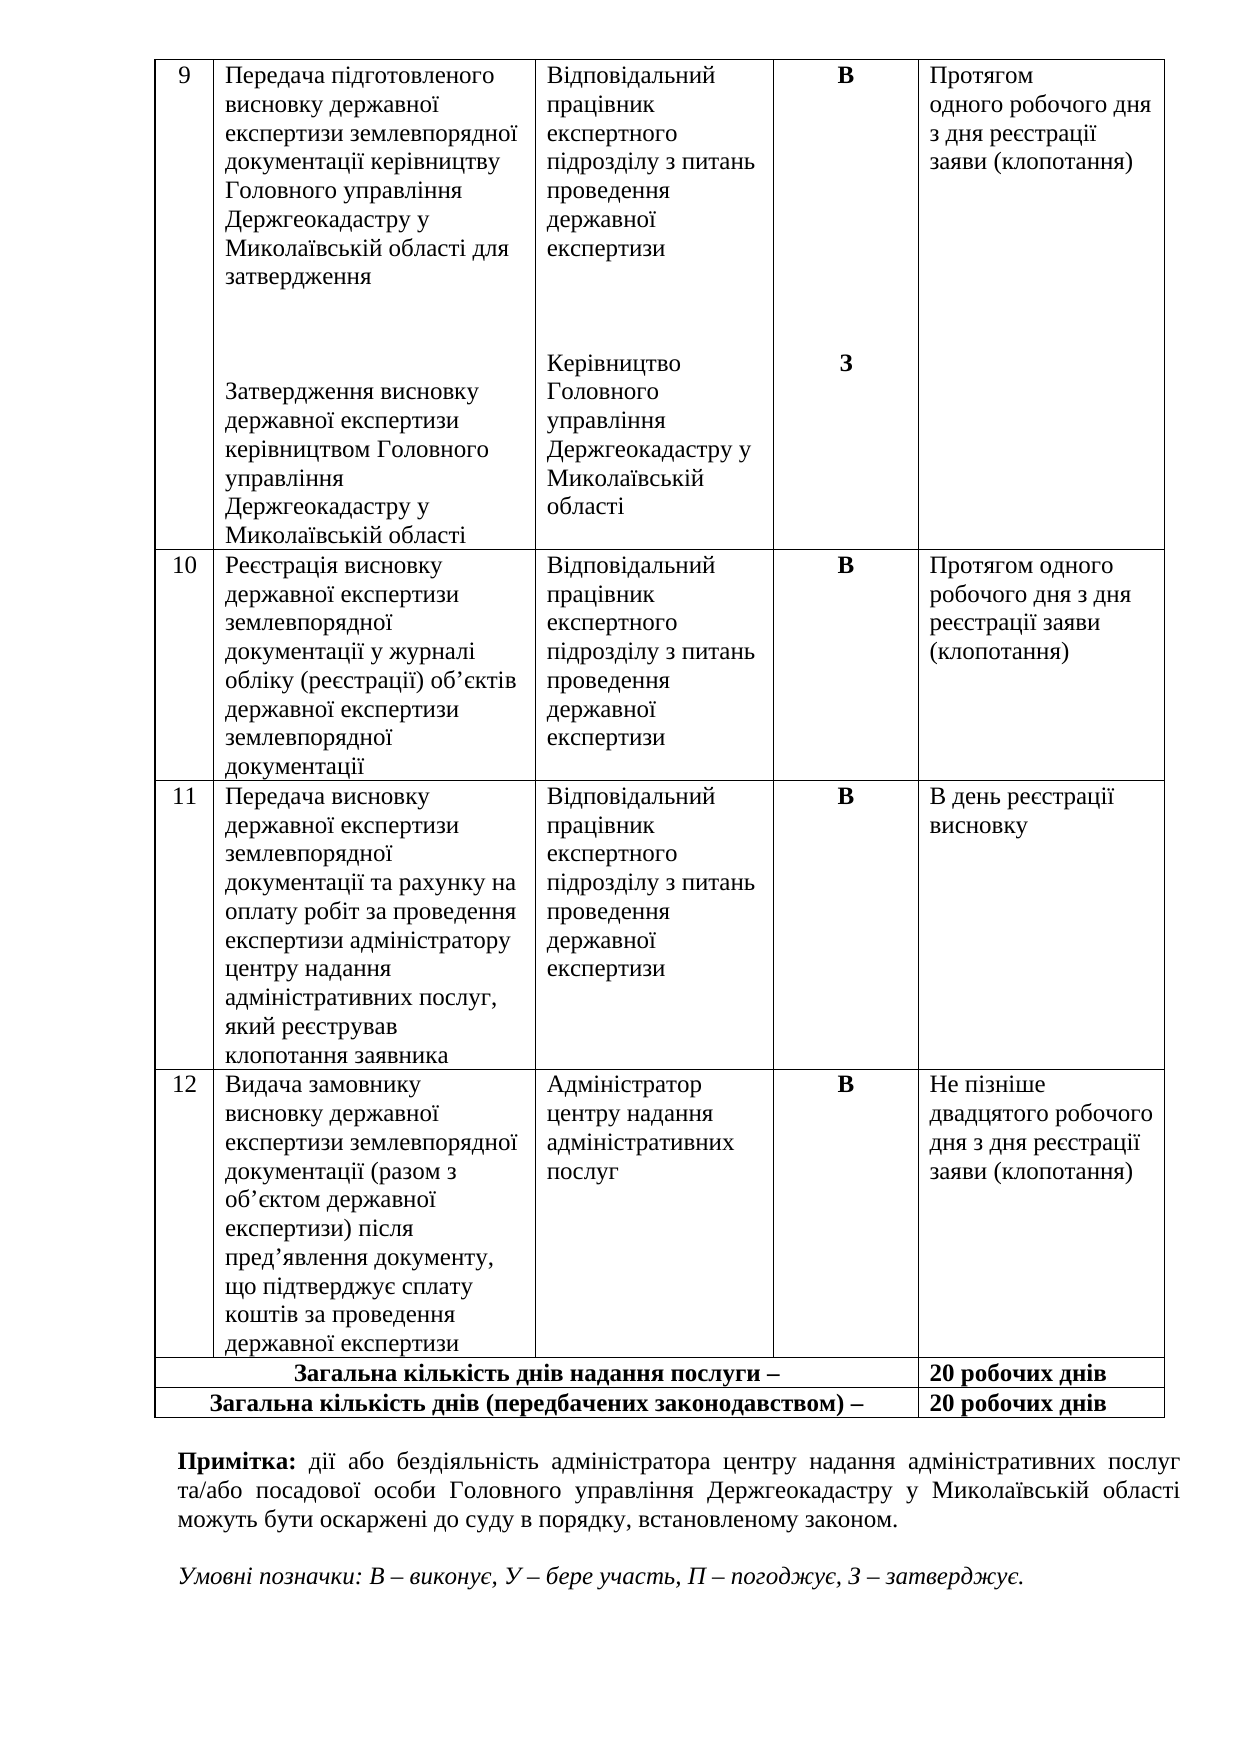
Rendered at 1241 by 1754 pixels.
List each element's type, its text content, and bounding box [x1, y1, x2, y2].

text Примітка: дії або бездіяльність адміністратора центру надання адміністративних послуг та/або посадової особи Головного управління Держгеокадастру у Миколаївській області можуть бути оскаржені до суду в порядку, встановленому законом. [177, 1446, 1181, 1533]
table_cell Загальна кількість днів надання послуги – [156, 1358, 918, 1387]
table_cell В день реєстрації висновку [919, 781, 1164, 1068]
table_cell Протягом одного робочого дня з дня реєстрації заяви (клопотання) [919, 550, 1164, 780]
table_cell 10 [156, 550, 213, 780]
table_cell В [774, 550, 918, 780]
table_cell В З [774, 60, 918, 549]
table_cell Загальна кількість днів (передбачених законодавством) – [156, 1388, 918, 1417]
table_cell 12 [156, 1070, 213, 1357]
table_cell Відповідальний працівник експертного підрозділу з питань проведення державної експертизи [536, 550, 773, 780]
table_cell Не пізніше двадцятого робочого дня з дня реєстрації заяви (клопотання) [919, 1070, 1164, 1357]
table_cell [919, 60, 1164, 549]
table_cell 20 робочих днів [919, 1388, 1164, 1417]
table_cell Адміністратор центру надання адміністративних послуг [536, 1070, 773, 1357]
table_cell В [774, 1070, 918, 1357]
table_cell В [774, 781, 918, 1068]
table_cell Передача підготовленого висновку державної експертизи землевпорядної документації керівництву Головного управління Держгеокадастру у Миколаївській області для затвердження Затвердження висновку державної експертизи керівництвом Головного управління Держгеокадастру у Миколаївській області [214, 60, 535, 549]
table_cell Реєстрація висновку державної експертизи землевпорядної документації у журналі обліку (реєстрації) об’єктів державної експертизи землевпорядної документації [214, 550, 535, 780]
table_cell 9 [156, 60, 213, 549]
table_cell Відповідальний працівник експертного підрозділу з питань проведення державної експертизи [536, 781, 773, 1068]
table_cell 11 [156, 781, 213, 1068]
table_cell Передача висновку державної експертизи землевпорядної документації та рахунку на оплату робіт за проведення експертизи адміністратору центру надання адміністративних послуг, який реєстрував клопотання заявника [214, 781, 535, 1068]
table_cell Видача замовнику висновку державної експертизи землевпорядної документації (разом з об’єктом державної експертизи) після пред’явлення документу, що підтверджує сплату коштів за проведення державної експертизи [214, 1070, 535, 1357]
table_cell 20 робочих днів [919, 1358, 1164, 1387]
table_cell Відповідальний працівник експертного підрозділу з питань проведення державної експертизи Керівництво Головного управління Держгеокадастру у Миколаївській області [536, 60, 773, 549]
text Умовні позначки: В – виконує, У – бере участь, П – погоджує, З – затверджує. [177, 1561, 1181, 1590]
